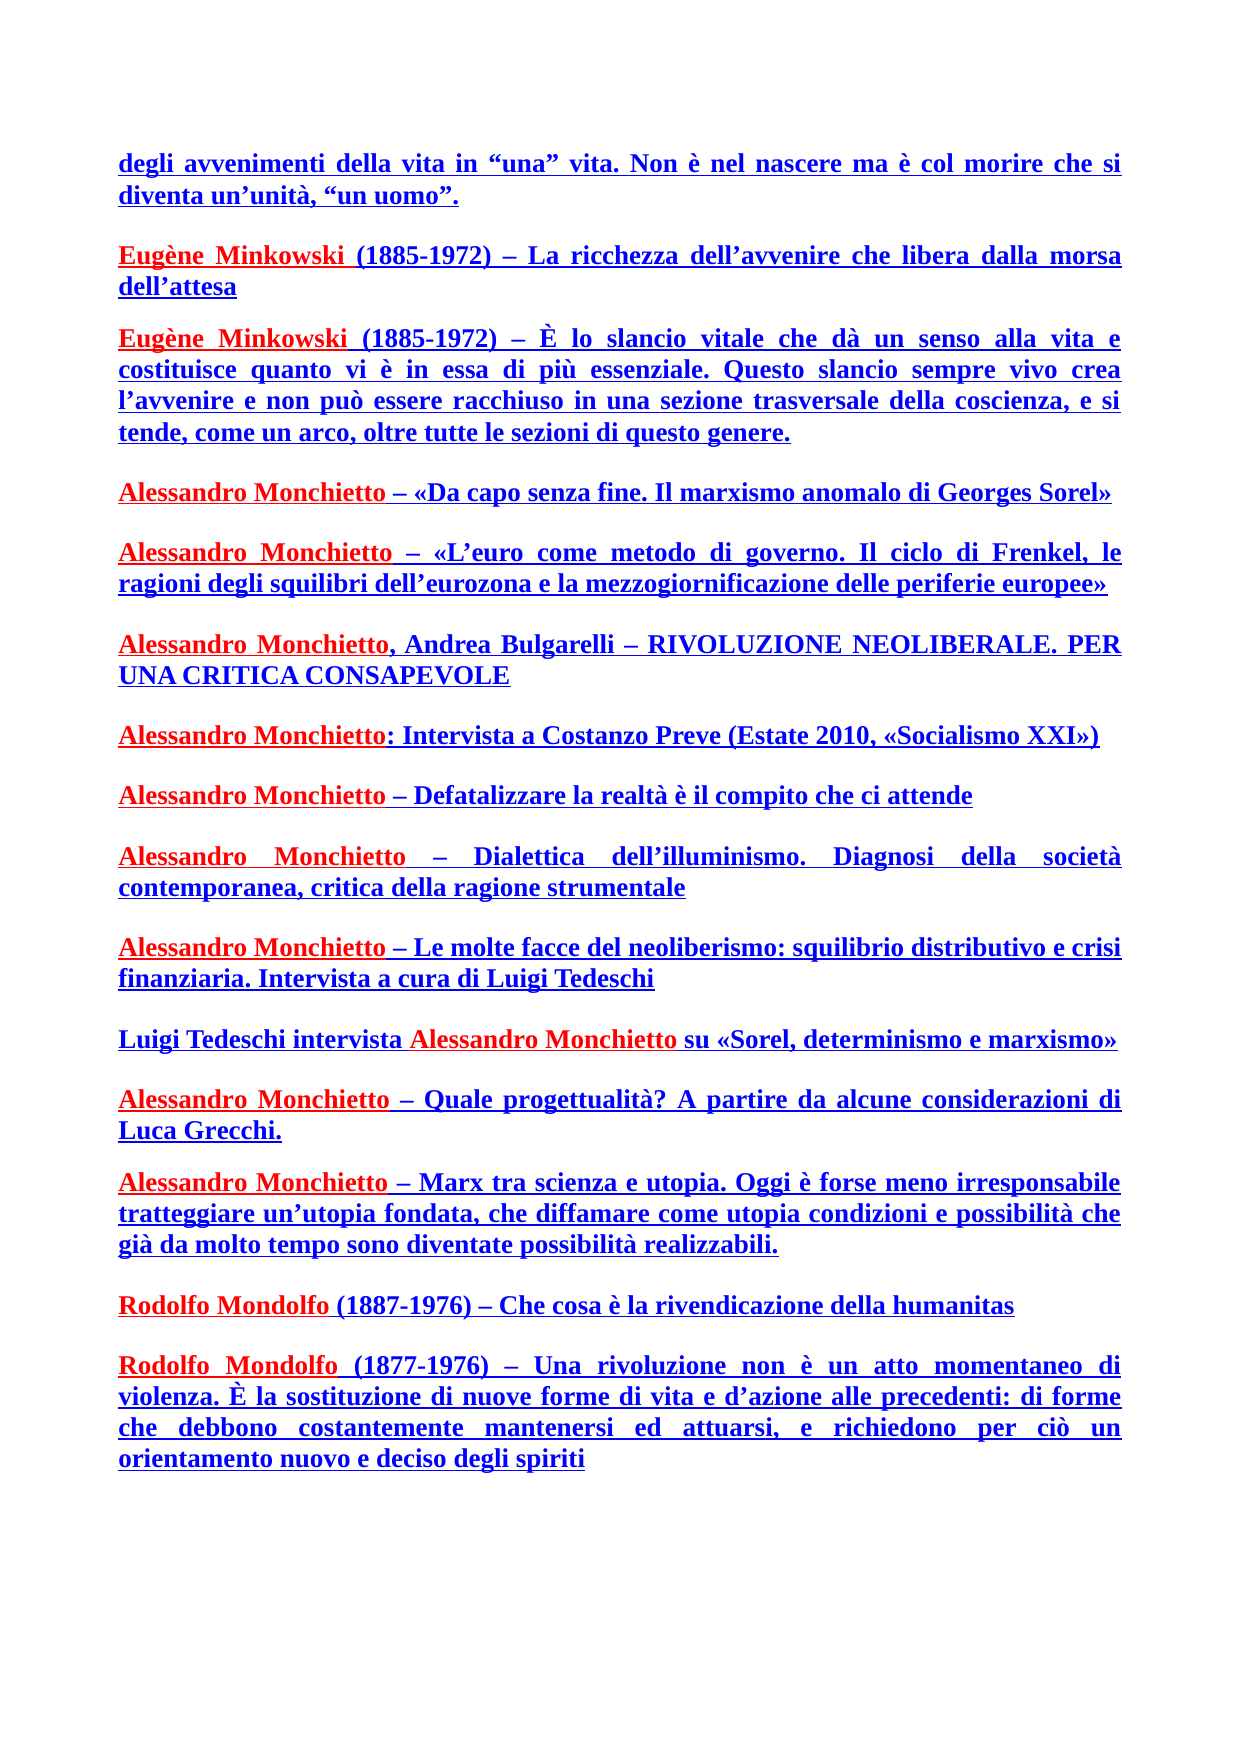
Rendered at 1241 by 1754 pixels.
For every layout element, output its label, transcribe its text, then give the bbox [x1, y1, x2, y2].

subtitle Alessandro Monchietto – Dialettica dell’illuminismo. Diagnosi della società contemporanea, critica della ragione strumentale [118, 868, 1122, 902]
subtitle Alessandro Monchietto, Andrea Bulgarelli – RIVOLUZIONE NEOLIBERALE. PER UNA CRITICA CONSAPEVOLE [118, 656, 1122, 690]
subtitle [118, 148, 1122, 175]
subtitle Eugène Minkowski (1885-1972) – La ricchezza dell’avvenire che libera dalla morsa dell’attesa [118, 268, 1122, 301]
subtitle Rodolfo Mondolfo (1877-1976) – Una rivoluzione non è un atto momentaneo di violenza. È la sostituzione di nuove forme di vita e d’azione alle precedenti: di forme che debbono costantemente mantenersi ed attuarsi, e richiedono per ciò un orientamento nuovo e deciso degli spiriti [118, 1409, 1122, 1438]
subtitle Alessandro Monchietto – Le molte facce del neoliberismo: squilibrio distributivo e crisi finanziaria. Intervista a cura di Luigi Tedeschi [118, 931, 1122, 958]
subtitle Rodolfo Mondolfo (1877-1976) – Una rivoluzione non è un atto momentaneo di violenza. È la sostituzione di nuove forme di vita e d’azione alle precedenti: di forme che debbono costantemente mantenersi ed attuarsi, e richiedono per ciò un orientamento nuovo e deciso degli spiriti [118, 1440, 1122, 1474]
subtitle Alessandro Monchietto – Defatalizzare la realtà è il compito che ci attende [118, 779, 1122, 811]
subtitle Alessandro Monchietto – Quale progettualità? A partire da alcune considerazioni di Luca Grecchi. [118, 1083, 1122, 1110]
subtitle Alessandro Monchietto, Andrea Bulgarelli – RIVOLUZIONE NEOLIBERALE. PER UNA CRITICA CONSAPEVOLE [118, 628, 1122, 655]
subtitle Alessandro Monchietto – Dialettica dell’illuminismo. Diagnosi della società contemporanea, critica della ragione strumentale [118, 840, 1122, 867]
subtitle Alessandro Monchietto – Marx tra scienza e utopia. Oggi è forse meno irresponsabile tratteggiare un’utopia fondata, che diffamare come utopia condizioni e possibilità che già da molto tempo sono diventate possibilità realizzabili. [118, 1166, 1122, 1259]
subtitle Alessandro Monchietto: Intervista a Costanzo Preve (Estate 2010, «Socialismo XXI») [118, 719, 1122, 750]
subtitle Alessandro Monchietto – Quale progettualità? A partire da alcune considerazioni di Luca Grecchi. [118, 1112, 1122, 1145]
subtitle Eugène Minkowski (1885-1972) – La ricchezza dell’avvenire che libera dalla morsa dell’attesa [118, 239, 1122, 266]
subtitle Luigi Tedeschi intervista Alessandro Monchietto su «Sorel, determinismo e marxismo» [118, 1023, 1122, 1054]
subtitle Alessandro Monchietto – Le molte facce del neoliberismo: squilibrio distributivo e crisi finanziaria. Intervista a cura di Luigi Tedeschi [118, 960, 1122, 993]
subtitle Alessandro Monchietto – «Da capo senza fine. Il marxismo anomalo di Georges Sorel» [118, 476, 1122, 507]
subtitle Rodolfo Mondolfo (1877-1976) – Una rivoluzione non è un atto momentaneo di violenza. È la sostituzione di nuove forme di vita e d’azione alle precedenti: di forme che debbono costantemente mantenersi ed attuarsi, e richiedono per ciò un orientamento nuovo e deciso degli spiriti [118, 1349, 1122, 1407]
subtitle Eugène Minkowski (1885-1972) – È lo slancio vitale che dà un senso alla vita e costituisce quanto vi è in essa di più essenziale. Questo slancio sempre vivo crea l’avvenire e non può essere racchiuso in una sezione trasversale della coscienza, e si tende, come un arco, oltre tutte le sezioni di questo genere. [118, 382, 1122, 447]
subtitle Alessandro Monchietto – «L’euro come metodo di governo. Il ciclo di Frenkel, le ragioni degli squilibri dell’eurozona e la mezzogiornificazione delle periferie europee» [118, 536, 1122, 563]
subtitle Eugène Minkowski (1885-1972) – È lo slancio vitale che dà un senso alla vita e costituisce quanto vi è in essa di più essenziale. Questo slancio sempre vivo crea l’avvenire e non può essere racchiuso in una sezione trasversale della coscienza, e si tende, come un arco, oltre tutte le sezioni di questo genere. [118, 322, 1122, 381]
subtitle Rodolfo Mondolfo (1887-1976) – Che cosa è la rivendicazione della humanitas [118, 1289, 1122, 1320]
subtitle Alessandro Monchietto – «L’euro come metodo di governo. Il ciclo di Frenkel, le ragioni degli squilibri dell’eurozona e la mezzogiornificazione delle periferie europee» [118, 565, 1122, 598]
